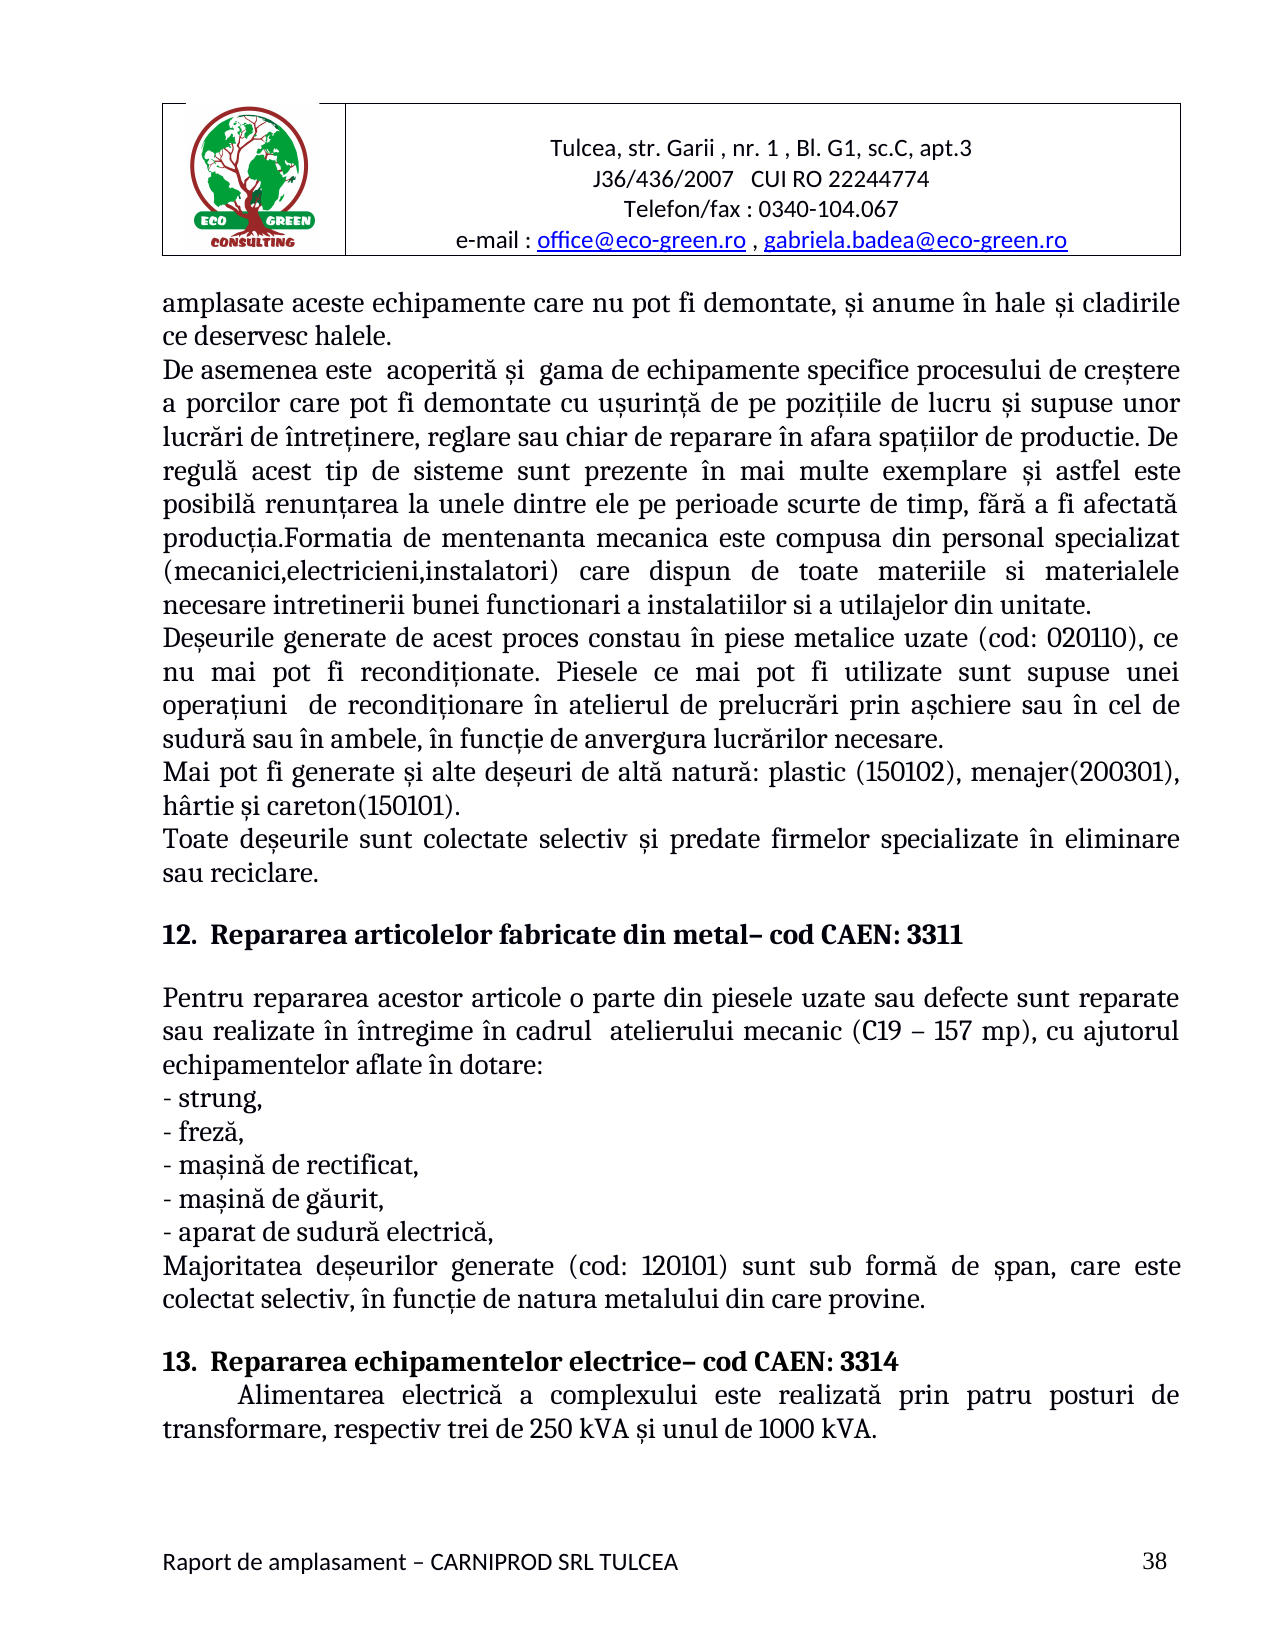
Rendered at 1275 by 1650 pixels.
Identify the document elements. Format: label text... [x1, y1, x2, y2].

text - aparat de sudură electrică, [162, 1216, 1181, 1249]
text Pentru repararea acestor articole o parte din piesele uzate sau defecte sunt reparate sau realizate în întregime în cadrul atelierului mecanic (C19 – 157 mp), cu ajutorul echipamentelor aflate în dotare: [162, 981, 1181, 1081]
text De asemenea este acoperită și gama de echipamente specifice procesului de creștere a porcilor care pot fi demontate cu ușurință de pe pozițiile de lucru și supuse unor lucrări de întreținere, reglare sau chiar de reparare în afara spațiilor de productie. De regulă acest tip de sisteme sunt prezente în mai multe exemplare și astfel este posibilă renunțarea la unele dintre ele pe perioade scurte de timp, fără a fi afectată producția.Formatia de mentenanta mecanica este compusa din personal specializat (mecanici,electricieni,instalatori) care dispun de toate materiile si materialele necesare intretinerii bunei functionari a instalatiilor si a utilajelor din unitate. [162, 353, 1181, 621]
text 13. Repararea echipamentelor electrice– cod CAEN: 3314 [162, 1345, 1181, 1378]
text 12. Repararea articolelor fabricate din metal– cod CAEN: 3311 [162, 918, 1181, 952]
picture [185, 103, 320, 250]
text - maşină de rectificat, [162, 1148, 1181, 1182]
text Toate deșeurile sunt colectate selectiv și predate firmelor specializate în eliminare sau reciclare. [162, 823, 1181, 890]
text - maşină de găurit, [162, 1182, 1181, 1216]
text Mai pot fi generate și alte deșeuri de altă natură: plastic (150102), menajer(200301), hârtie și careton(150101). [162, 756, 1181, 823]
text - freză, [162, 1115, 1181, 1148]
text Alimentarea electrică a complexului este realizată prin patru posturi de transformare, respectiv trei de 250 kVA și unul de 1000 kVA. [162, 1378, 1181, 1446]
text Majoritatea deșeurilor generate (cod: 120101) sunt sub formă de șpan, care este colectat selectiv, în funcție de natura metalului din care provine. [162, 1249, 1181, 1316]
text Deșeurile generate de acest proces constau în piese metalice uzate (cod: 020110), ce nu mai pot fi recondiționate. Piesele ce mai pot fi utilizate sunt supuse unei operațiuni de recondiționare în atelierul de prelucrări prin așchiere sau în cel de sudură sau în ambele, în funcție de anvergura lucrărilor necesare. [162, 621, 1181, 756]
text - strung, [162, 1081, 1181, 1115]
